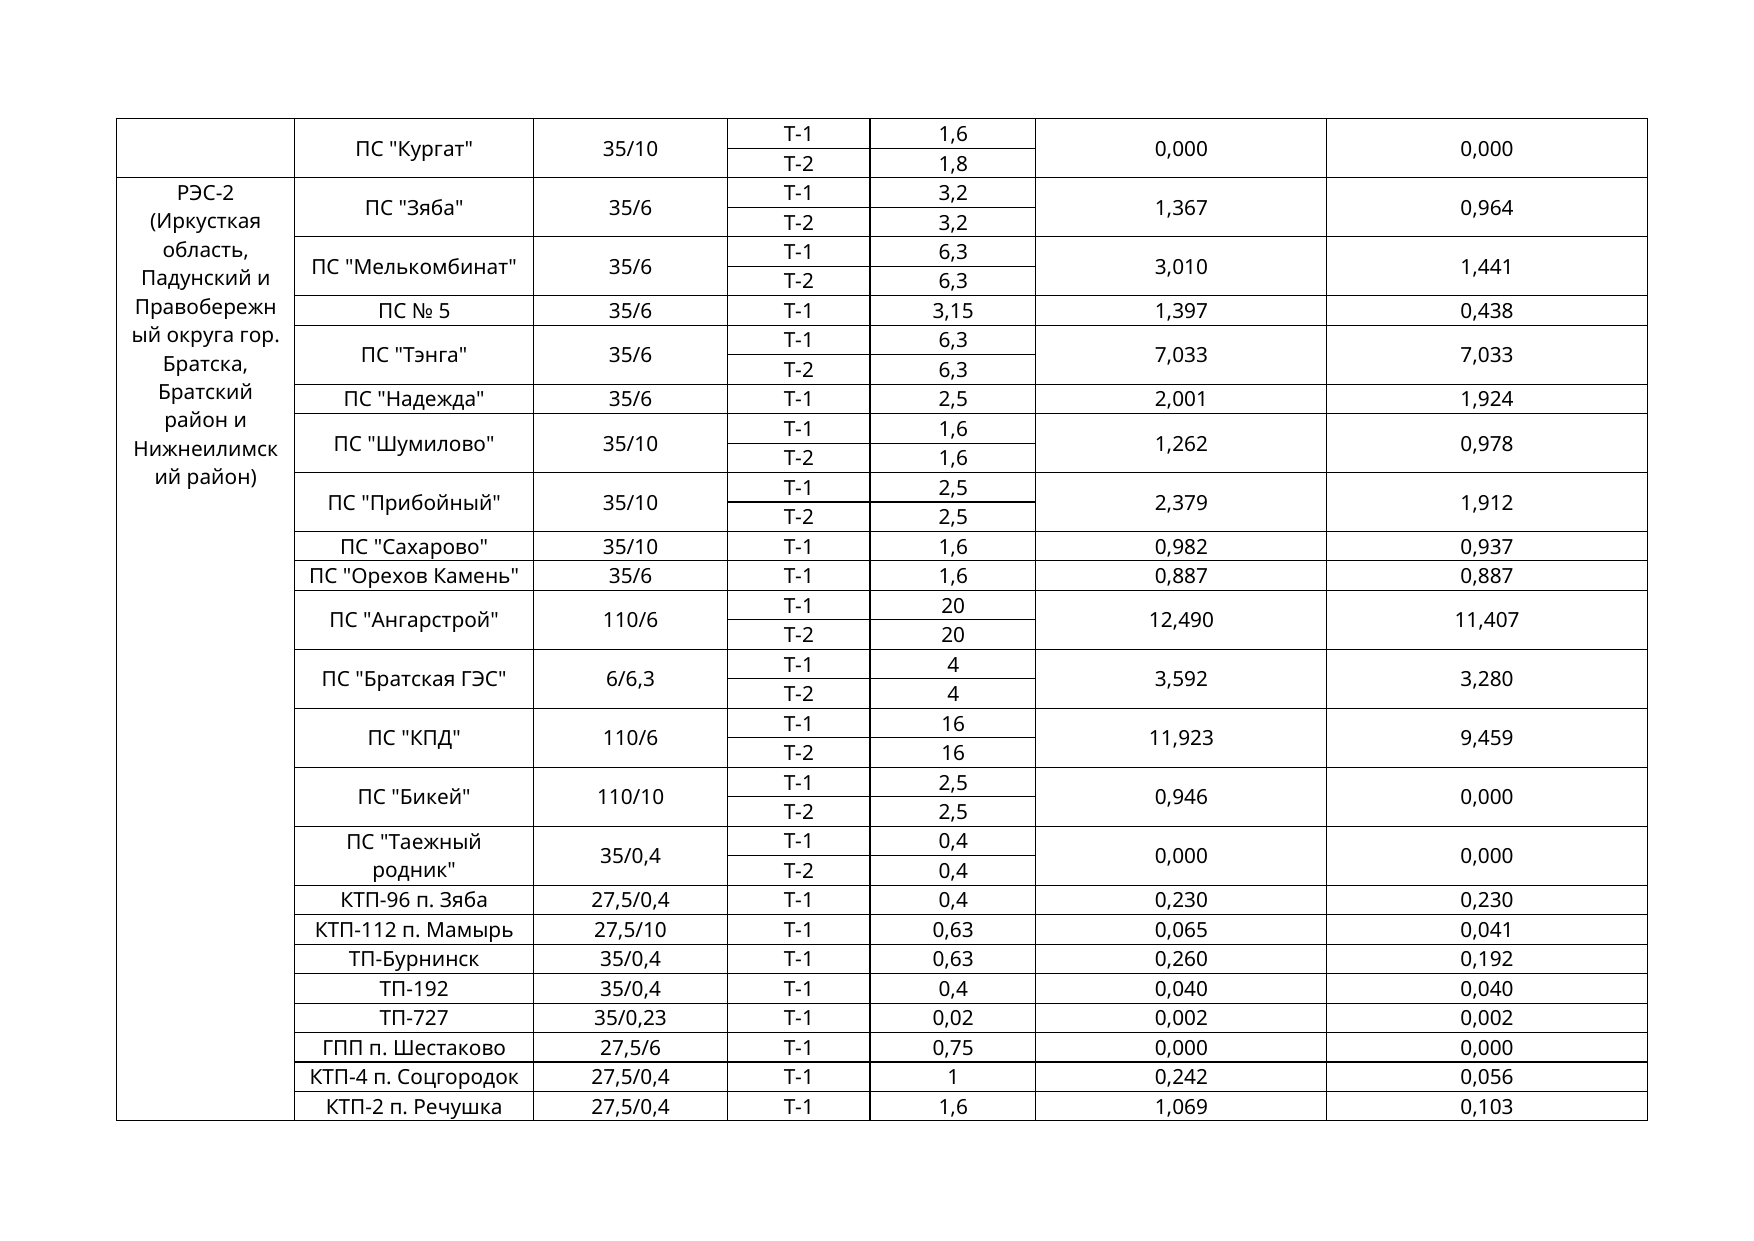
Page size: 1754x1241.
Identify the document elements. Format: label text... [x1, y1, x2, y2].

table_cell Т-1 [728, 532, 869, 560]
table_cell Т-2 [728, 856, 869, 884]
table_cell 0,982 [1036, 532, 1326, 560]
table_cell 110/10 [534, 768, 727, 826]
table_cell ГПП п. Шестаково [295, 1033, 533, 1061]
table_cell 4 [871, 650, 1035, 678]
table_cell Т-1 [728, 591, 869, 619]
table_cell Т-1 [728, 1092, 869, 1120]
table_cell ПС "Зяба" [295, 178, 533, 236]
table_cell 20 [871, 620, 1035, 649]
table_cell 0,4 [871, 856, 1035, 884]
table_cell 35/0,4 [534, 974, 727, 1002]
table_cell 0,887 [1036, 561, 1326, 590]
table_cell 1,441 [1327, 237, 1647, 295]
table_cell 0,040 [1036, 974, 1326, 1002]
table_cell 1,912 [1327, 473, 1647, 531]
table_cell 1 [871, 1063, 1035, 1091]
table_cell Т-2 [728, 797, 869, 826]
table_cell КТП-96 п. Зяба [295, 886, 533, 914]
table_cell Т-1 [728, 827, 869, 855]
table_cell 2,5 [871, 768, 1035, 796]
table_cell 11,407 [1327, 591, 1647, 649]
table_cell 35/10 [534, 473, 727, 531]
table_cell 27,5/0,4 [534, 1063, 727, 1091]
table_cell 0,978 [1327, 414, 1647, 472]
table_cell ПС "Орехов Камень" [295, 561, 533, 590]
table_cell 0,230 [1036, 886, 1326, 914]
table_cell Т-1 [728, 650, 869, 678]
table_cell 1,262 [1036, 414, 1326, 472]
table_cell 0,002 [1327, 1004, 1647, 1032]
table_cell 0,438 [1327, 296, 1647, 324]
table_cell Т-1 [728, 709, 869, 737]
table_cell ПС "Прибойный" [295, 473, 533, 531]
table_cell 2,5 [871, 473, 1035, 501]
table_cell 20 [871, 591, 1035, 619]
table_cell 35/0,4 [534, 945, 727, 973]
table_cell Т-1 [728, 119, 869, 148]
table_cell ПС "Шумилово" [295, 414, 533, 472]
table_cell 1,069 [1036, 1092, 1326, 1120]
table_cell 0,964 [1327, 178, 1647, 236]
table_cell 35/10 [534, 414, 727, 472]
table_cell 1,6 [871, 119, 1035, 148]
table_cell ПС "КПД" [295, 709, 533, 767]
table_cell РЭС-2 (Иркусткая область, Падунский и Правобережный округа гор. Братска, Братский район и Нижнеилимский район) [117, 178, 294, 1120]
table_cell 6,3 [871, 326, 1035, 354]
table_cell 35/6 [534, 326, 727, 383]
table_cell 12,490 [1036, 591, 1326, 649]
table_cell КТП-4 п. Соцгородок [295, 1063, 533, 1091]
table_cell 2,5 [871, 797, 1035, 826]
table_cell 0,040 [1327, 974, 1647, 1002]
table_cell КТП-2 п. Речушка [295, 1092, 533, 1120]
table_cell 6/6,3 [534, 650, 727, 708]
table_cell Т-1 [728, 974, 869, 1002]
table_cell ТП-727 [295, 1004, 533, 1032]
table_cell 0,041 [1327, 915, 1647, 943]
table_cell 2,5 [871, 503, 1035, 531]
table_cell 1,367 [1036, 178, 1326, 236]
table_cell ПС "Тэнга" [295, 326, 533, 383]
table_cell Т-1 [728, 296, 869, 324]
table_cell 110/6 [534, 591, 727, 649]
table_cell ПС "Надежда" [295, 385, 533, 413]
table_cell Т-2 [728, 444, 869, 472]
table_cell 0,000 [1036, 827, 1326, 884]
table_cell 1,6 [871, 444, 1035, 472]
table_cell 35/10 [534, 532, 727, 560]
table_cell 3,592 [1036, 650, 1326, 708]
table_cell 2,001 [1036, 385, 1326, 413]
table_cell Т-2 [728, 738, 869, 767]
table_cell 1,6 [871, 561, 1035, 590]
table_cell 16 [871, 709, 1035, 737]
table_cell 0,056 [1327, 1063, 1647, 1091]
table_cell 16 [871, 738, 1035, 767]
table_cell 0,02 [871, 1004, 1035, 1032]
table_cell 0,065 [1036, 915, 1326, 943]
table_cell ПС "Ангарстрой" [295, 591, 533, 649]
table_cell 0,230 [1327, 886, 1647, 914]
table_cell 35/6 [534, 561, 727, 590]
table_cell 0,103 [1327, 1092, 1647, 1120]
table_cell 9,459 [1327, 709, 1647, 767]
table_cell 0,4 [871, 827, 1035, 855]
table_cell 0,000 [1327, 827, 1647, 884]
table_cell КТП-112 п. Мамырь [295, 915, 533, 943]
table_cell 0,887 [1327, 561, 1647, 590]
table_cell 35/6 [534, 178, 727, 236]
table_cell 1,6 [871, 532, 1035, 560]
table_cell Т-1 [728, 473, 869, 501]
table_cell 0,000 [1036, 119, 1326, 177]
table_cell 3,280 [1327, 650, 1647, 708]
table_cell 3,2 [871, 208, 1035, 236]
table_cell 2,379 [1036, 473, 1326, 531]
table_cell 6,3 [871, 267, 1035, 295]
table_cell Т-1 [728, 1004, 869, 1032]
table_cell 0,75 [871, 1033, 1035, 1061]
table_cell 0,000 [1327, 119, 1647, 177]
table_cell Т-2 [728, 267, 869, 295]
table_cell 7,033 [1036, 326, 1326, 383]
table_cell 6,3 [871, 355, 1035, 383]
table_cell 0,242 [1036, 1063, 1326, 1091]
table_cell 35/6 [534, 237, 727, 295]
table_cell 110/6 [534, 709, 727, 767]
table_cell 35/10 [534, 119, 727, 177]
table_cell 1,924 [1327, 385, 1647, 413]
table_cell 0,002 [1036, 1004, 1326, 1032]
table_cell 35/0,23 [534, 1004, 727, 1032]
table_cell 1,397 [1036, 296, 1326, 324]
table_cell ПС "Бикей" [295, 768, 533, 826]
table_cell 0,000 [1327, 768, 1647, 826]
table_cell Т-1 [728, 886, 869, 914]
table_cell 27,5/0,4 [534, 1092, 727, 1120]
table_cell Т-1 [728, 178, 869, 207]
table_cell 11,923 [1036, 709, 1326, 767]
table_cell 1,6 [871, 414, 1035, 442]
table_cell 7,033 [1327, 326, 1647, 383]
table_cell ПС № 5 [295, 296, 533, 324]
table_cell Т-1 [728, 237, 869, 266]
table_cell 0,260 [1036, 945, 1326, 973]
table_cell 27,5/0,4 [534, 886, 727, 914]
table_cell Т-1 [728, 1063, 869, 1091]
table_cell Т-1 [728, 1033, 869, 1061]
table_cell 35/6 [534, 385, 727, 413]
table_cell 1,6 [871, 1092, 1035, 1120]
table_cell 4 [871, 679, 1035, 708]
table_cell ПС "Сахарово" [295, 532, 533, 560]
table_cell 0,000 [1327, 1033, 1647, 1061]
table_cell 27,5/6 [534, 1033, 727, 1061]
table_cell 6,3 [871, 237, 1035, 266]
table_cell ПС "Таежный родник" [295, 827, 533, 884]
table_cell Т-1 [728, 385, 869, 413]
table_cell 0,4 [871, 886, 1035, 914]
table_cell Т-2 [728, 355, 869, 383]
table_cell 3,010 [1036, 237, 1326, 295]
table_cell Т-1 [728, 414, 869, 442]
table_cell Т-2 [728, 208, 869, 236]
table_cell Т-1 [728, 768, 869, 796]
table_cell ПС "Братская ГЭС" [295, 650, 533, 708]
table_cell 0,946 [1036, 768, 1326, 826]
table_cell 35/0,4 [534, 827, 727, 884]
table_cell 0,63 [871, 945, 1035, 973]
table_cell Т-2 [728, 503, 869, 531]
table_cell Т-1 [728, 561, 869, 590]
table_cell 2,5 [871, 385, 1035, 413]
table_cell 1,8 [871, 149, 1035, 177]
table_cell 0,937 [1327, 532, 1647, 560]
table_cell Т-2 [728, 679, 869, 708]
table_cell ТП-Бурнинск [295, 945, 533, 973]
table_cell ТП-192 [295, 974, 533, 1002]
table_cell Т-2 [728, 620, 869, 649]
table_cell 0,63 [871, 915, 1035, 943]
table_cell 0,192 [1327, 945, 1647, 973]
table_cell 0,000 [1036, 1033, 1326, 1061]
table_cell ПС "Мелькомбинат" [295, 237, 533, 295]
table_cell 3,15 [871, 296, 1035, 324]
table_cell Т-1 [728, 945, 869, 973]
table_cell ПС "Кургат" [295, 119, 533, 177]
table_cell 27,5/10 [534, 915, 727, 943]
table_cell Т-2 [728, 149, 869, 177]
table_cell Т-1 [728, 915, 869, 943]
table_cell 3,2 [871, 178, 1035, 207]
table_cell Т-1 [728, 326, 869, 354]
table_cell 0,4 [871, 974, 1035, 1002]
table_cell 35/6 [534, 296, 727, 324]
